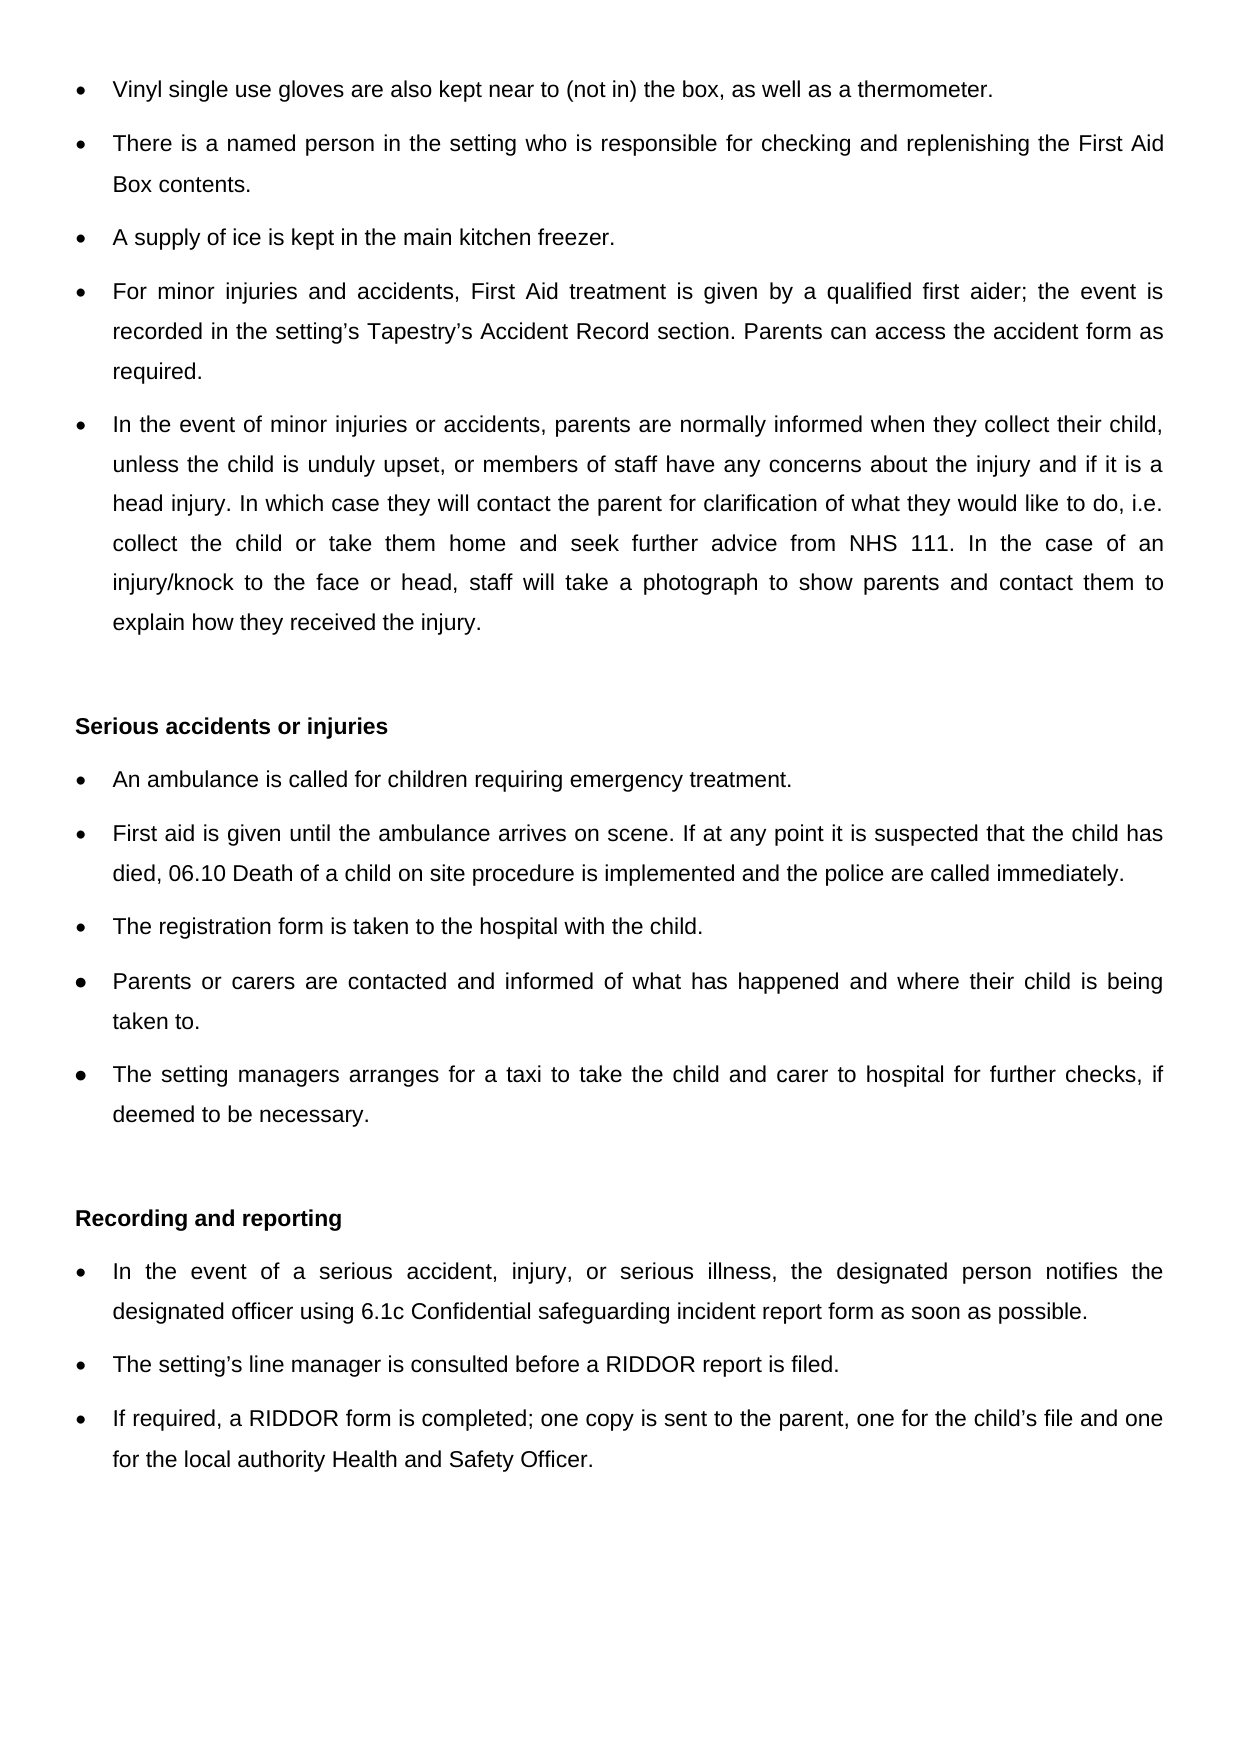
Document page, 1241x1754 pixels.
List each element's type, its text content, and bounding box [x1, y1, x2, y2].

list First aid is given until the ambulance arrives on scene. If at any point it is suspected that the child has died, 06.10 Death of a child on site procedure is implemented and the police are called immediately. [75, 819, 1165, 887]
list There is a named person in the setting who is responsible for checking and replenishing the First Aid Box contents. [75, 129, 1165, 197]
list Vinyl single use gloves are also kept near to (not in) the box, as well as a thermometer. [75, 75, 1165, 103]
list The registration form is taken to the hospital with the child. [75, 912, 1165, 940]
text Recording and reporting [75, 1205, 1165, 1231]
list If required, a RIDDOR form is completed; one copy is sent to the parent, one for the child’s file and one for the local authority Health and Safety Officer. [75, 1404, 1165, 1472]
list In the event of a serious accident, injury, or serious illness, the designated person notifies the designated officer using 6.1c Confidential safeguarding incident report form as soon as possible. [75, 1257, 1165, 1324]
list An ambulance is called for children requiring emergency treatment. [75, 765, 1165, 793]
list In the event of minor injuries or accidents, parents are normally informed when they collect their child, unless the child is unduly upset, or members of staff have any concerns about the injury and if it is a head injury. In which case they will contact the parent for clarification of what they would like to do, i.e. collect the child or take them home and seek further advice from NHS 111. In the case of an injury/knock to the face or head, staff will take a photograph to show parents and contact them to explain how they received the injury. [75, 410, 1165, 635]
list The setting managers arranges for a taxi to take the child and carer to hospital for further checks, if deemed to be necessary. [75, 1060, 1165, 1127]
text Serious accidents or injuries [75, 713, 1165, 739]
list For minor injuries and accidents, First Aid treatment is given by a qualified first aider; the event is recorded in the setting’s Tapestry’s Accident Record section. Parents can access the accident form as required. [75, 277, 1165, 384]
list The setting’s line manager is consulted before a RIDDOR report is filed. [75, 1350, 1165, 1378]
list Parents or carers are contacted and informed of what has happened and where their child is being taken to. [75, 967, 1165, 1034]
list A supply of ice is kept in the main kitchen freezer. [75, 223, 1165, 251]
